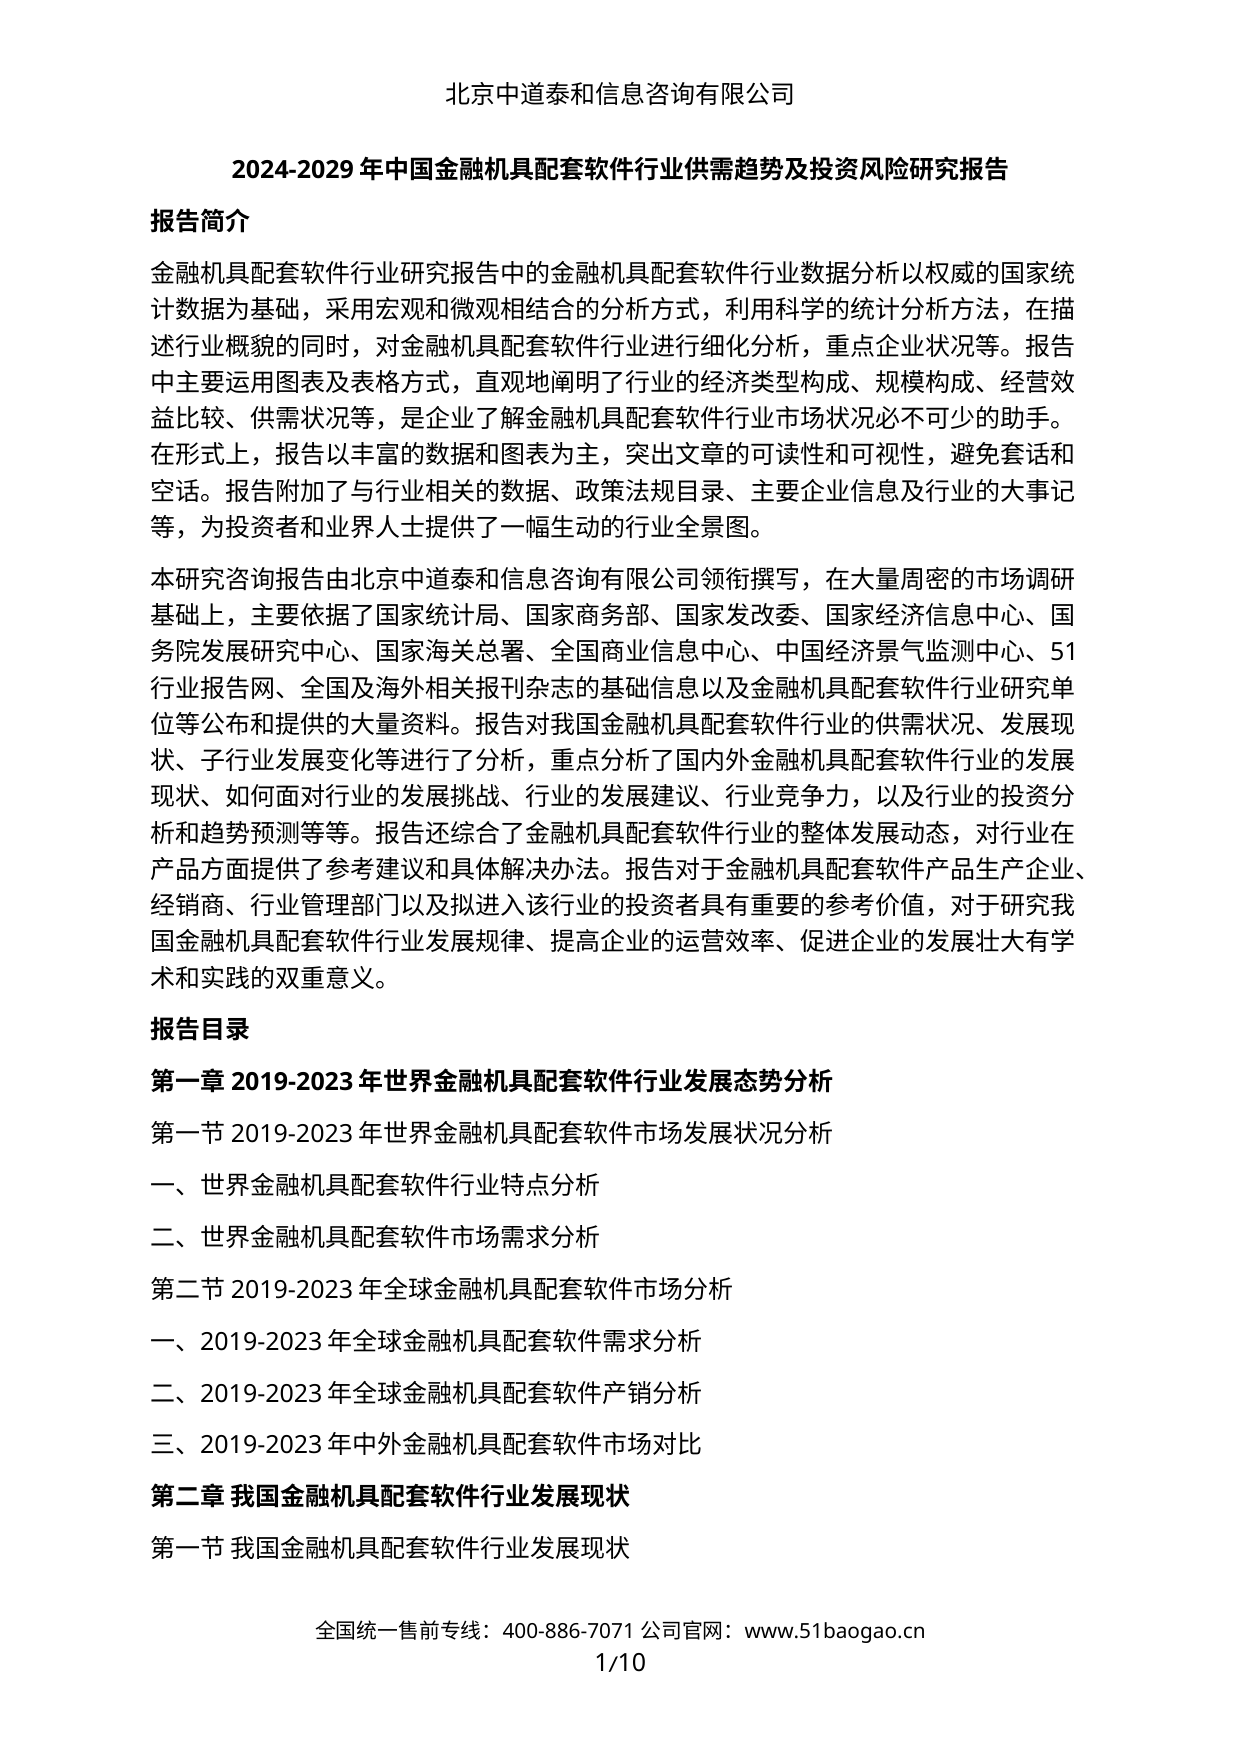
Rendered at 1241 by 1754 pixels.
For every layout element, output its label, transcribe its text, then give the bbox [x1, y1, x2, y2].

text 本研究咨询报告由北京中道泰和信息咨询有限公司领衔撰写，在大量周密的市场调研基础上，主要依据了国家统计局、国家商务部、国家发改委、国家经济信息中心、国务院发展研究中心、国家海关总署、全国商业信息中心、中国经济景气监测中心、51行业报告网、全国及海外相关报刊杂志的基础信息以及金融机具配套软件行业研究单位等公布和提供的大量资料。报告对我国金融机具配套软件行业的供需状况、发展现状、子行业发展变化等进行了分析，重点分析了国内外金融机具配套软件行业的发展现状、如何面对行业的发展挑战、行业的发展建议、行业竞争力，以及行业的投资分析和趋势预测等等。报告还综合了金融机具配套软件行业的整体发展动态，对行业在产品方面提供了参考建议和具体解决办法。报告对于金融机具配套软件产品生产企业、经销商、行业管理部门以及拟进入该行业的投资者具有重要的参考价值，对于研究我国金融机具配套软件行业发展规律、提高企业的运营效率、促进企业的发展壮大有学术和实践的双重意义。 [150, 559, 1090, 994]
text 金融机具配套软件行业研究报告中的金融机具配套软件行业数据分析以权威的国家统计数据为基础，采用宏观和微观相结合的分析方式，利用科学的统计分析方法，在描述行业概貌的同时，对金融机具配套软件行业进行细化分析，重点企业状况等。报告中主要运用图表及表格方式，直观地阐明了行业的经济类型构成、规模构成、经营效益比较、供需状况等，是企业了解金融机具配套软件行业市场状况必不可少的助手。在形式上，报告以丰富的数据和图表为主，突出文章的可读性和可视性，避免套话和空话。报告附加了与行业相关的数据、政策法规目录、主要企业信息及行业的大事记等，为投资者和业界人士提供了一幅生动的行业全景图。 [150, 254, 1090, 544]
text 2024-2029年中国金融机具配套软件行业供需趋势及投资风险研究报告 [150, 150, 1090, 186]
text 第一节 我国金融机具配套软件行业发展现状 [150, 1529, 1090, 1565]
text 三、2019-2023年中外金融机具配套软件市场对比 [150, 1425, 1090, 1461]
text 二、2019-2023年全球金融机具配套软件产销分析 [150, 1373, 1090, 1409]
text 第一章 2019-2023年世界金融机具配套软件行业发展态势分析 [150, 1062, 1090, 1098]
text 报告目录 [150, 1010, 1090, 1046]
text 第二节 2019-2023年全球金融机具配套软件市场分析 [150, 1269, 1090, 1306]
text 第一节 2019-2023年世界金融机具配套软件市场发展状况分析 [150, 1114, 1090, 1150]
text 报告简介 [150, 202, 1090, 238]
text 一、世界金融机具配套软件行业特点分析 [150, 1166, 1090, 1202]
text 二、世界金融机具配套软件市场需求分析 [150, 1217, 1090, 1254]
text 第二章 我国金融机具配套软件行业发展现状 [150, 1477, 1090, 1513]
text 一、2019-2023年全球金融机具配套软件需求分析 [150, 1321, 1090, 1357]
